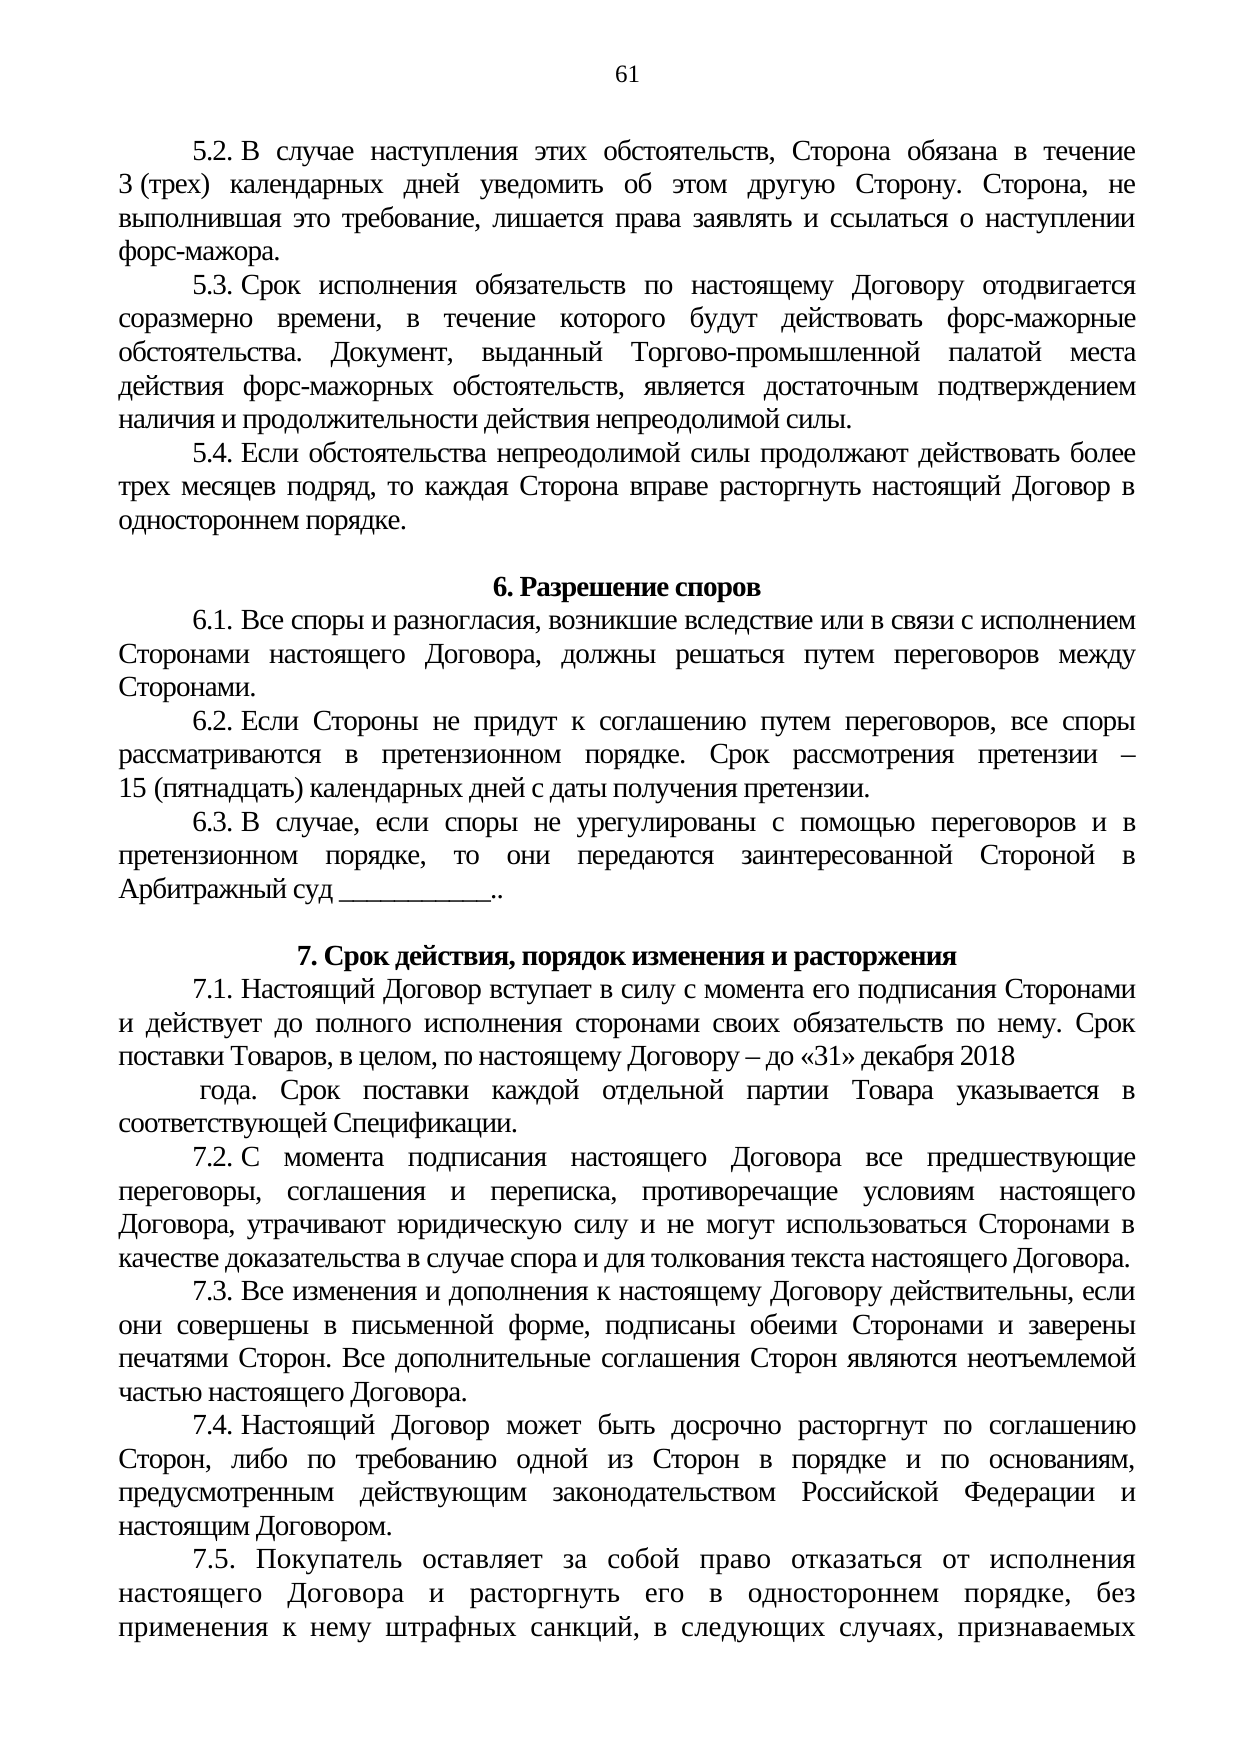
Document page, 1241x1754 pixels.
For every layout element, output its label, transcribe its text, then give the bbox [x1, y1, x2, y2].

text 7.4. Настоящий Договор может быть досрочно расторгнут по соглашению Сторон, либо по требованию одной из Сторон в порядке и по основаниям, предусмотренным действующим законодательством Российской Федерации и настоящим Договором. [118, 1407, 1137, 1542]
text 6.1. Все споры и разногласия, возникшие вследствие или в связи с исполнением Сторонами настоящего Договора, должны решаться путем переговоров между Сторонами. [118, 602, 1137, 703]
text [118, 1542, 1137, 1642]
text года. Срок поставки каждой отдельной партии Товара указывается в соответствующей Спецификации. [118, 1072, 1137, 1139]
text 5.2. В случае наступления этих обстоятельств, Сторона обязана в течение 3 (трех) календарных дней уведомить об этом другую Сторону. Сторона, не выполнившая это требование, лишается права заявлять и ссылаться о наступлении форс-мажора. [118, 133, 1137, 267]
text 7.3. Все изменения и дополнения к настоящему Договору действительны, если они совершены в письменной форме, подписаны обеими Сторонами и заверены печатями Сторон. Все дополнительные соглашения Сторон являются неотъемлемой частью настоящего Договора. [118, 1273, 1137, 1407]
text 6.3. В случае, если споры не урегулированы с помощью переговоров и в претензионном порядке, то они передаются заинтересованной Стороной в Арбитражный суд ___________.. [118, 804, 1137, 904]
text 6.2. Если Стороны не придут к соглашению путем переговоров, все споры рассматриваются в претензионном порядке. Срок рассмотрения претензии – 15 (пятнадцать) календарных дней с даты получения претензии. [118, 703, 1137, 804]
text 5.4. Если обстоятельства непреодолимой силы продолжают действовать более трех месяцев подряд, то каждая Сторона вправе расторгнуть настоящий Договор в одностороннем порядке. [118, 435, 1137, 535]
text 7.1. Настоящий Договор вступает в силу с момента его подписания Сторонами и действует до полного исполнения сторонами своих обязательств по нему. Срок поставки Товаров, в целом, по настоящему Договору – до «31» декабря 2018 [118, 971, 1137, 1072]
text 7.2. С момента подписания настоящего Договора все предшествующие переговоры, соглашения и переписка, противоречащие условиям настоящего Договора, утрачивают юридическую силу и не могут использоваться Сторонами в качестве доказательства в случае спора и для толкования текста настоящего Договора. [118, 1139, 1137, 1273]
text 5.3. Срок исполнения обязательств по настоящему Договору отодвигается соразмерно времени, в течение которого будут действовать форс-мажорные обстоятельства. Документ, выданный Торгово-промышленной палатой места действия форс-мажорных обстоятельств, является достаточным подтверждением наличия и продолжительности действия непреодолимой силы. [118, 267, 1137, 435]
text 6. Разрешение споров [118, 569, 1137, 602]
text 7. Срок действия, порядок изменения и расторжения [118, 938, 1137, 971]
